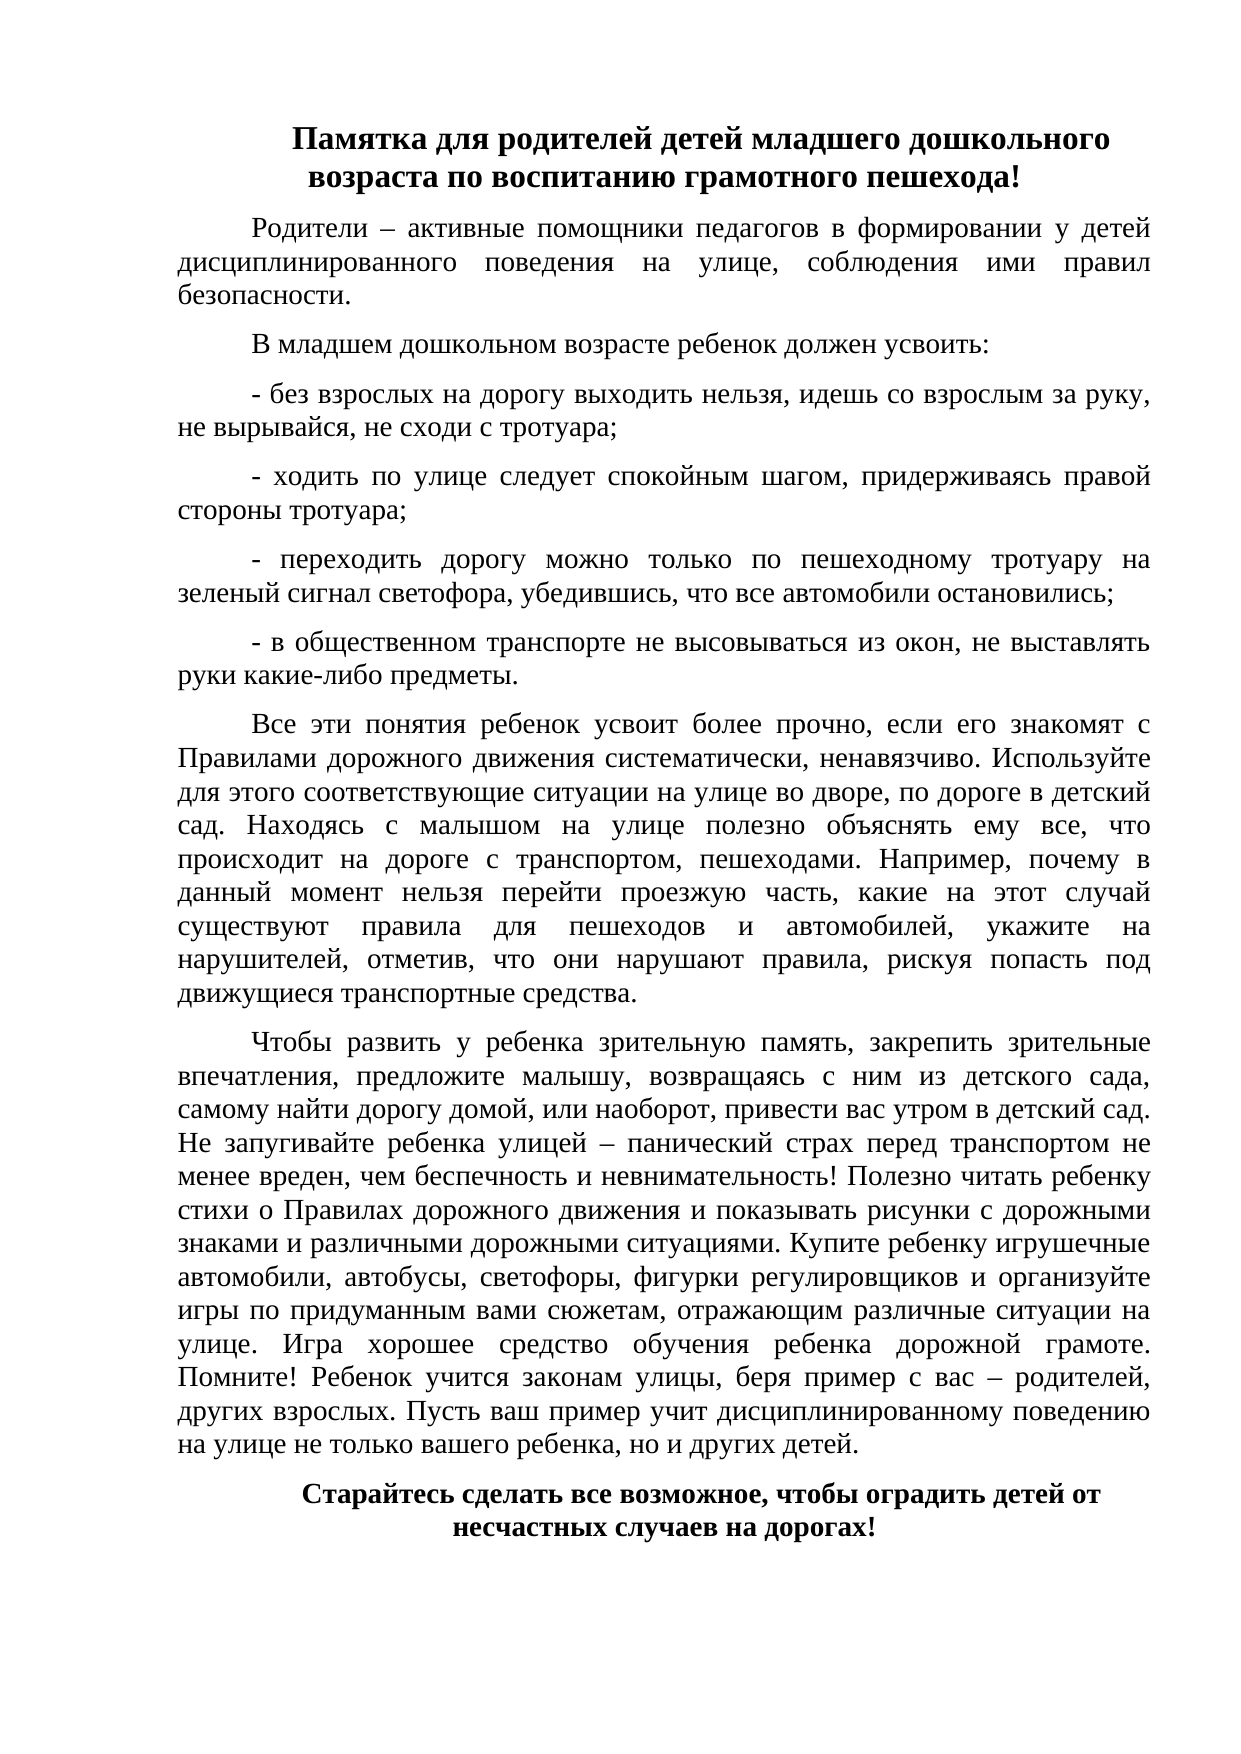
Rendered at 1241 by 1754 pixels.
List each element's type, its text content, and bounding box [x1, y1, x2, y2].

text Памятка для родителей детей младшего дошкольного возраста по воспитанию грамотного пешехода! [177, 118, 1152, 195]
text Чтобы развить у ребенка зрительную память, закрепить зрительные впечатления, предложите малышу, возвращаясь с ним из детского сада, самому найти дорогу домой, или наоборот, привести вас утром в детский сад. Не запугивайте ребенка улицей – панический страх перед транспортом не менее вреден, чем беспечность и невнимательность! Полезно читать ребенку стихи о Правилах дорожного движения и показывать рисунки с дорожными знаками и различными дорожными ситуациями. Купите ребенку игрушечные автомобили, автобусы, светофоры, фигурки регулировщиков и организуйте игры по придуманным вами сюжетам, отражающим различные ситуации на улице. Игра хорошее средство обучения ребенка дорожной грамоте. Помните! Ребенок учится законам улицы, беря пример с вас – родителей, других взрослых. Пусть ваш пример учит дисциплинированному поведению на улице не только вашего ребенка, но и других детей. [177, 1024, 1152, 1460]
text - в общественном транспорте не высовываться из окон, не выставлять руки какие-либо предметы. [177, 624, 1152, 691]
text Все эти понятия ребенок усвоит более прочно, если его знакомят с Правилами дорожного движения систематически, ненавязчиво. Используйте для этого соответствующие ситуации на улице во дворе, по дороге в детский сад. Находясь с малышом на улице полезно объяснять ему все, что происходит на дороге с транспортом, пешеходами. Например, почему в данный момент нельзя перейти проезжую часть, какие на этот случай существуют правила для пешеходов и автомобилей, укажите на нарушителей, отметив, что они нарушают правила, рискуя попасть под движущиеся транспортные средства. [177, 707, 1152, 1008]
text В младшем дошкольном возрасте ребенок должен усвоить: [177, 327, 1152, 360]
text - ходить по улице следует спокойным шагом, придерживаясь правой стороны тротуара; [177, 458, 1152, 526]
text - без взрослых на дорогу выходить нельзя, идешь со взрослым за руку, не вырывайся, не сходи с тротуара; [177, 376, 1152, 443]
text Родители – активные помощники педагогов в формировании у детей дисциплинированного поведения на улице, соблюдения ими правил безопасности. [177, 210, 1152, 311]
text - переходить дорогу можно только по пешеходному тротуару на зеленый сигнал светофора, убедившись, что все автомобили остановились; [177, 541, 1152, 608]
text Старайтесь сделать все возможное, чтобы оградить детей от несчастных случаев на дорогах! [177, 1476, 1152, 1543]
